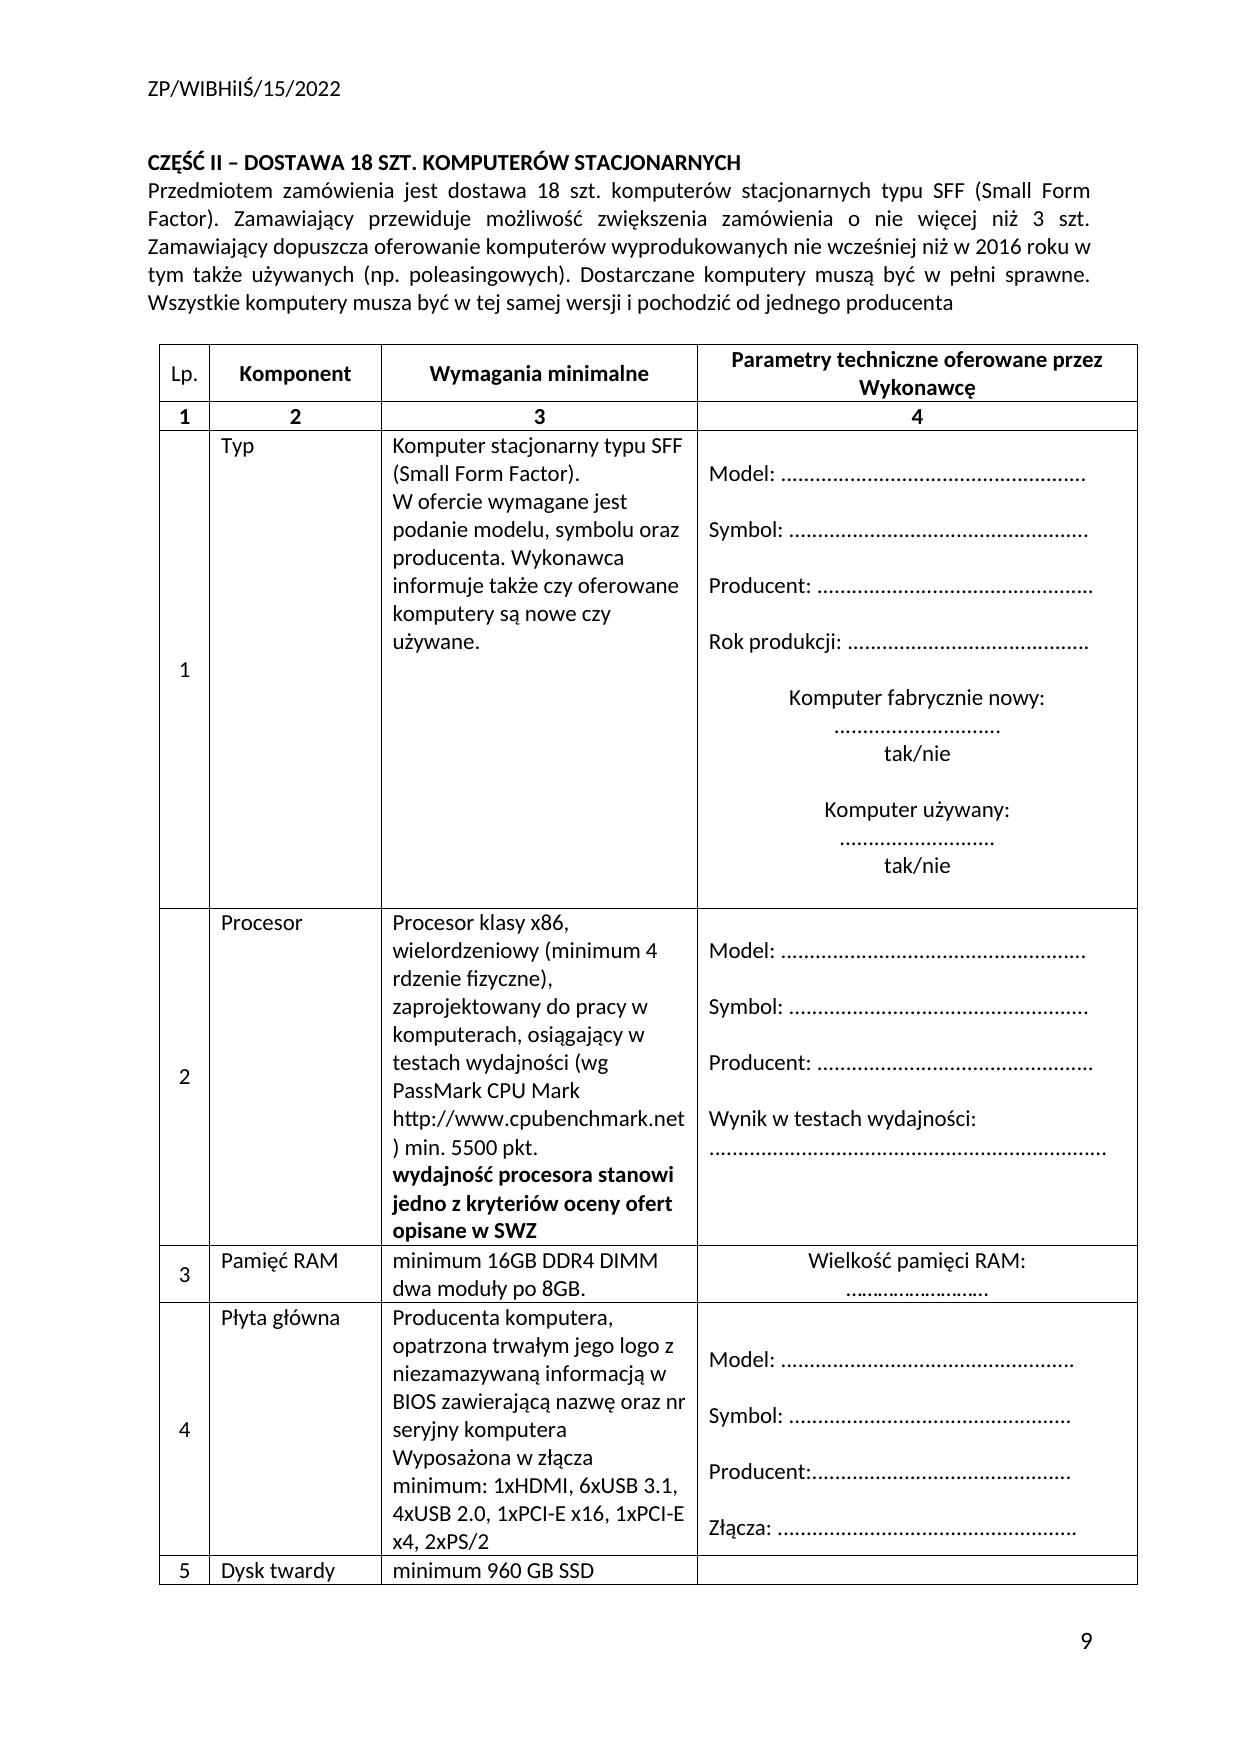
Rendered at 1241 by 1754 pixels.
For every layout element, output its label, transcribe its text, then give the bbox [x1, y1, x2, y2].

table_cell Typ [210, 431, 381, 907]
table_cell 3 [160, 1246, 209, 1302]
table_cell 2 [210, 402, 381, 430]
table_cell Płyta główna [210, 1303, 381, 1555]
table_cell minimum 960 GB SSD [382, 1556, 697, 1584]
text Przedmiotem zamówienia jest dostawa 18 szt. komputerów stacjonarnych typu SFF (Small Form Factor). Zamawiający przewiduje możliwość zwiększenia zamówienia o nie więcej niż 3 szt. Zamawiający dopuszcza oferowanie komputerów wyprodukowanych nie wcześniej niż w 2016 roku w tym także używanych (np. poleasingowych). Dostarczane komputery muszą być w pełni sprawne. Wszystkie komputery musza być w tej samej wersji i pochodzić od jednego producenta [148, 176, 1092, 316]
table_header Lp. [160, 345, 209, 401]
table_cell Komputer stacjonarny typu SFF (Small Form Factor). W ofercie wymagane jest podanie modelu, symbolu oraz producenta. Wykonawca informuje także czy oferowane komputery są nowe czy używane. [382, 431, 697, 907]
table_cell 5 [160, 1556, 209, 1584]
table_header Wymagania minimalne [382, 345, 697, 401]
table_cell Model: ................................................... Symbol: ................................................. Producent:............................................. Złącza: .................................................... [698, 1303, 1137, 1555]
table_cell Wielkość pamięci RAM: ……………………… [698, 1246, 1137, 1302]
table_cell 3 [382, 402, 697, 430]
table_cell 4 [160, 1303, 209, 1555]
table_cell Procesor klasy x86, wielordzeniowy (minimum 4 rdzenie fizyczne), zaprojektowany do pracy w komputerach, osiągający w testach wydajności (wg PassMark CPU Mark http://www.cpubenchmark.net ) min. 5500 pkt. wydajność procesora stanowi jedno z kryteriów oceny ofert opisane w SWZ [382, 909, 697, 1245]
table_cell Pamięć RAM [210, 1246, 381, 1302]
table_cell Procesor [210, 909, 381, 1245]
table_cell 2 [160, 909, 209, 1245]
table_cell 1 [160, 431, 209, 907]
table_cell Model: ..................................................... Symbol: .................................................... Producent: ................................................ Rok produkcji: .......................................... Komputer fabrycznie nowy: ............................. tak/nie Komputer używany: ........................... tak/nie [698, 431, 1137, 907]
table_header Komponent [210, 345, 381, 401]
table_cell Model: ..................................................... Symbol: .................................................... Producent: ................................................ Wynik w testach wydajności: ..................................................................... [698, 909, 1137, 1245]
table_cell minimum 16GB DDR4 DIMM dwa moduły po 8GB. [382, 1246, 697, 1302]
text CZĘŚĆ II – DOSTAWA 18 SZT. KOMPUTERÓW STACJONARNYCH [148, 148, 1092, 176]
table_cell 4 [698, 402, 1137, 430]
table_header Parametry techniczne oferowane przez Wykonawcę [698, 345, 1137, 401]
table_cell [698, 1556, 1137, 1584]
table_cell Producenta komputera, opatrzona trwałym jego logo z niezamazywaną informacją w BIOS zawierającą nazwę oraz nr seryjny komputera Wyposażona w złącza minimum: 1xHDMI, 6xUSB 3.1, 4xUSB 2.0, 1xPCI-E x16, 1xPCI-E x4, 2xPS/2 [382, 1303, 697, 1555]
table_cell 1 [160, 402, 209, 430]
table_cell Dysk twardy [210, 1556, 381, 1584]
